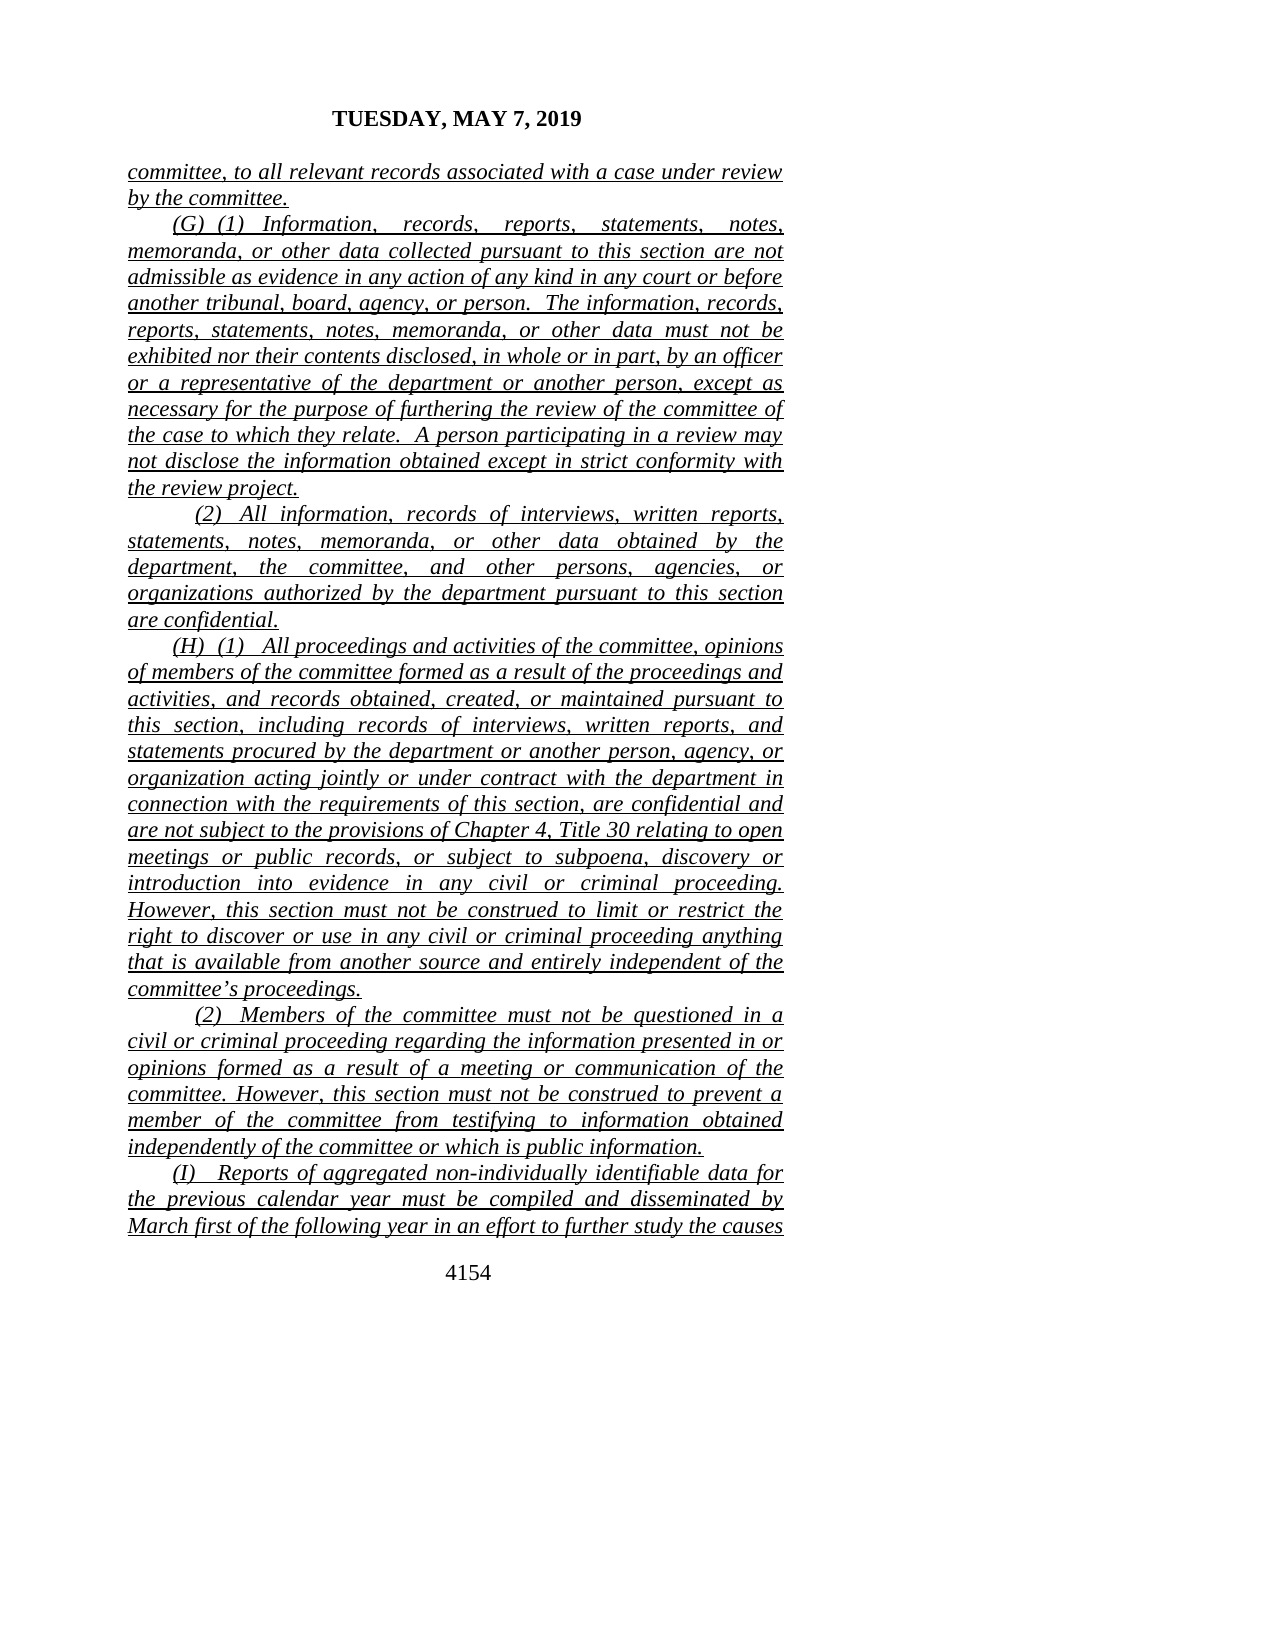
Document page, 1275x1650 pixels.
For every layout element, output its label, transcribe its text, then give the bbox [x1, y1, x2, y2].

text (H) (1) All proceedings and activities of the committee, opinions of members of the committee formed as a result of the proceedings and activities, and records obtained, created, or maintained pursuant to this section, including records of interviews, written reports, and statements procured by the department or another person, agency, or organization acting jointly or under contract with the department in connection with the requirements of this section, are confidential and are not subject to the provisions of Chapter 4, Title 30 relating to open meetings or public records, or subject to subpoena, discovery or introduction into evidence in any civil or criminal proceeding. However, this section must not be construed to limit or restrict the right to discover or use in any civil or criminal proceeding anything that is available from another source and entirely independent of the committee’s proceedings. [127, 632, 786, 1001]
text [127, 1159, 786, 1238]
text (2) Members of the committee must not be questioned in a civil or criminal proceeding regarding the information presented in or opinions formed as a result of a meeting or communication of the committee. However, this section must not be construed to prevent a member of the committee from testifying to information obtained independently of the committee or which is public information. [127, 1001, 786, 1159]
text (2) All information, records of interviews, written reports, statements, notes, memoranda, or other data obtained by the department, the committee, and other persons, agencies, or organizations authorized by the department pursuant to this section are confidential. [127, 500, 786, 632]
text (G) (1) Information, records, reports, statements, notes, memoranda, or other data collected pursuant to this section are not admissible as evidence in any action of any kind in any court or before another tribunal, board, agency, or person. The information, records, reports, statements, notes, memoranda, or other data must not be exhibited nor their contents disclosed, in whole or in part, by an officer or a representative of the department or another person, except as necessary for the purpose of furthering the review of the committee of the case to which they relate. A person participating in a review may not disclose the information obtained except in strict conformity with the review project. [127, 210, 786, 500]
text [127, 158, 786, 210]
